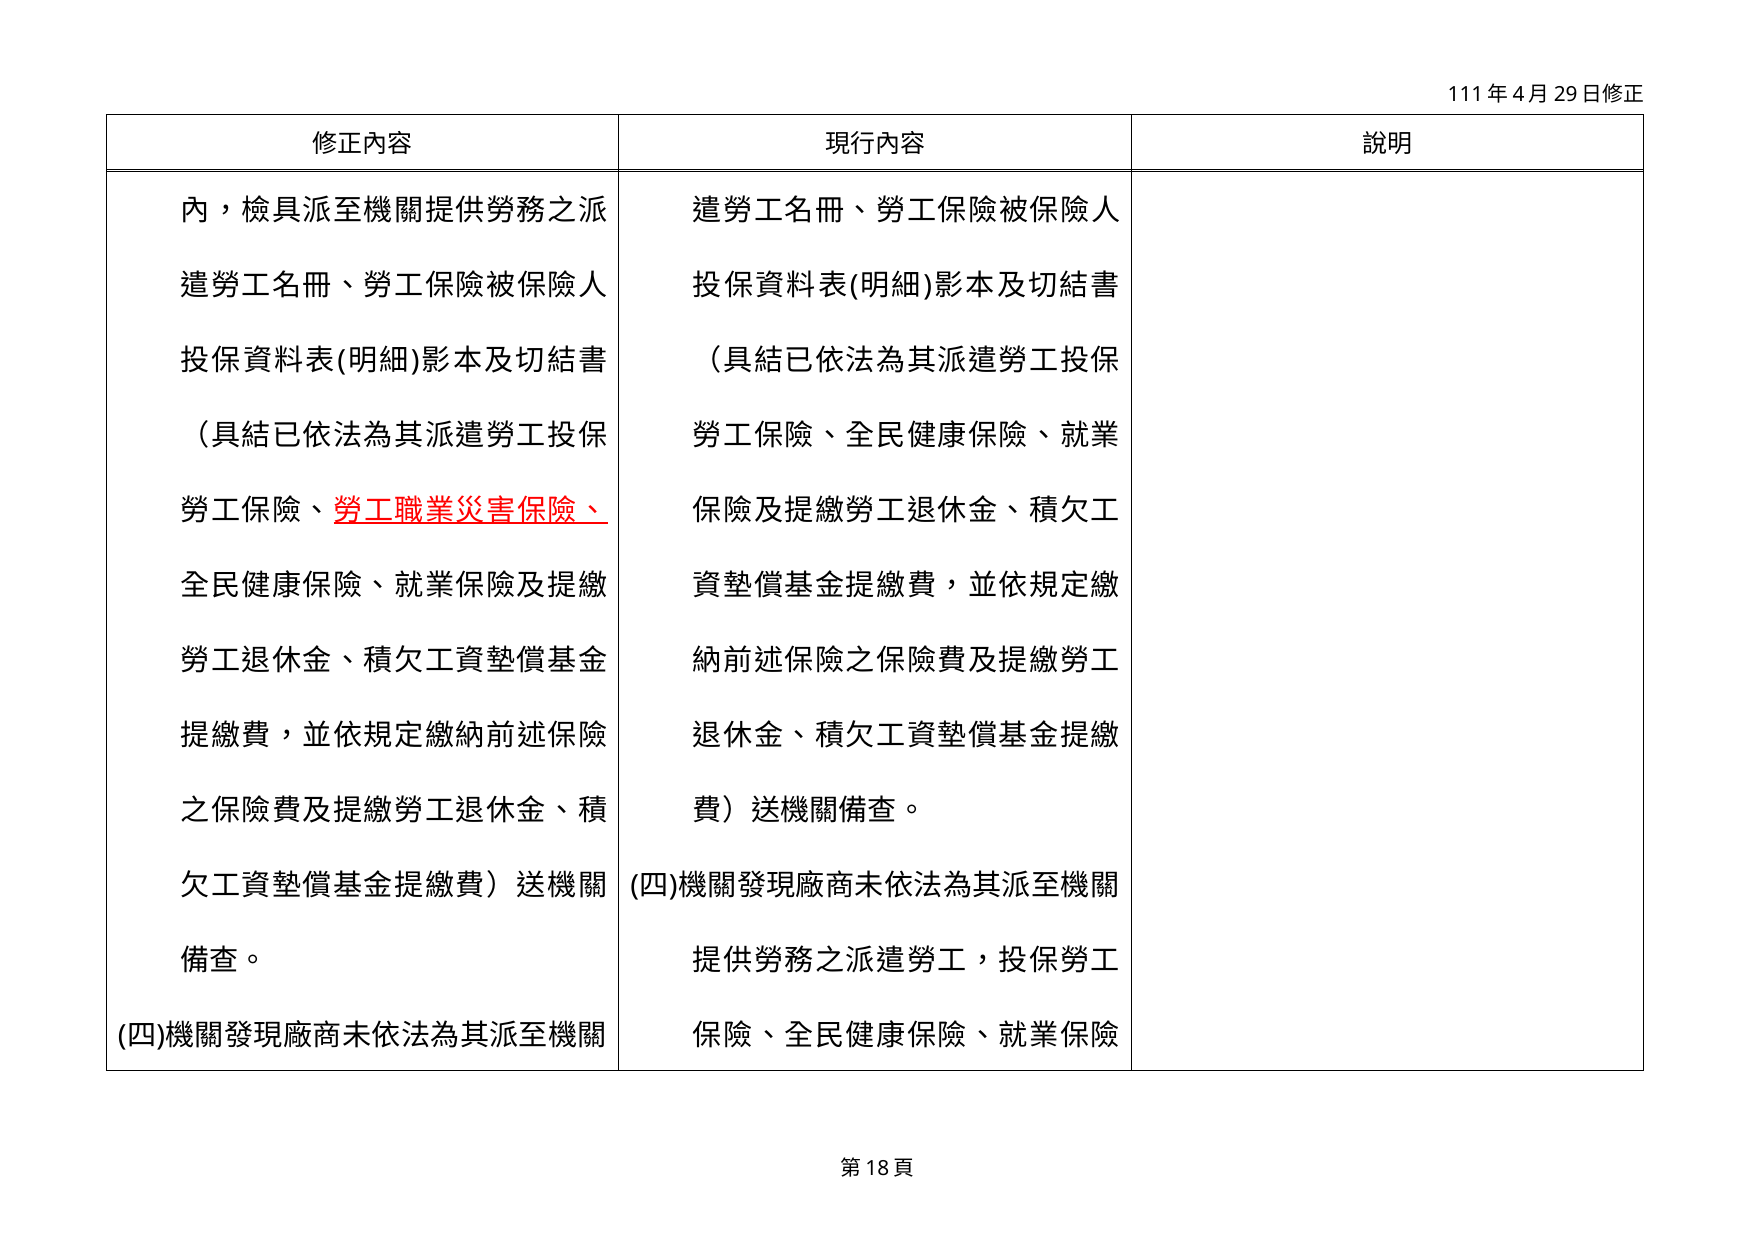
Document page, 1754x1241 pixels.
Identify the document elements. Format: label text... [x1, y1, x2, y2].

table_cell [107, 172, 618, 1070]
table_header 現行內容 [619, 115, 1131, 169]
table_header 修正內容 [107, 115, 618, 169]
table_header 說明 [1132, 115, 1643, 169]
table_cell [619, 172, 1131, 1070]
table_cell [1132, 172, 1643, 1070]
